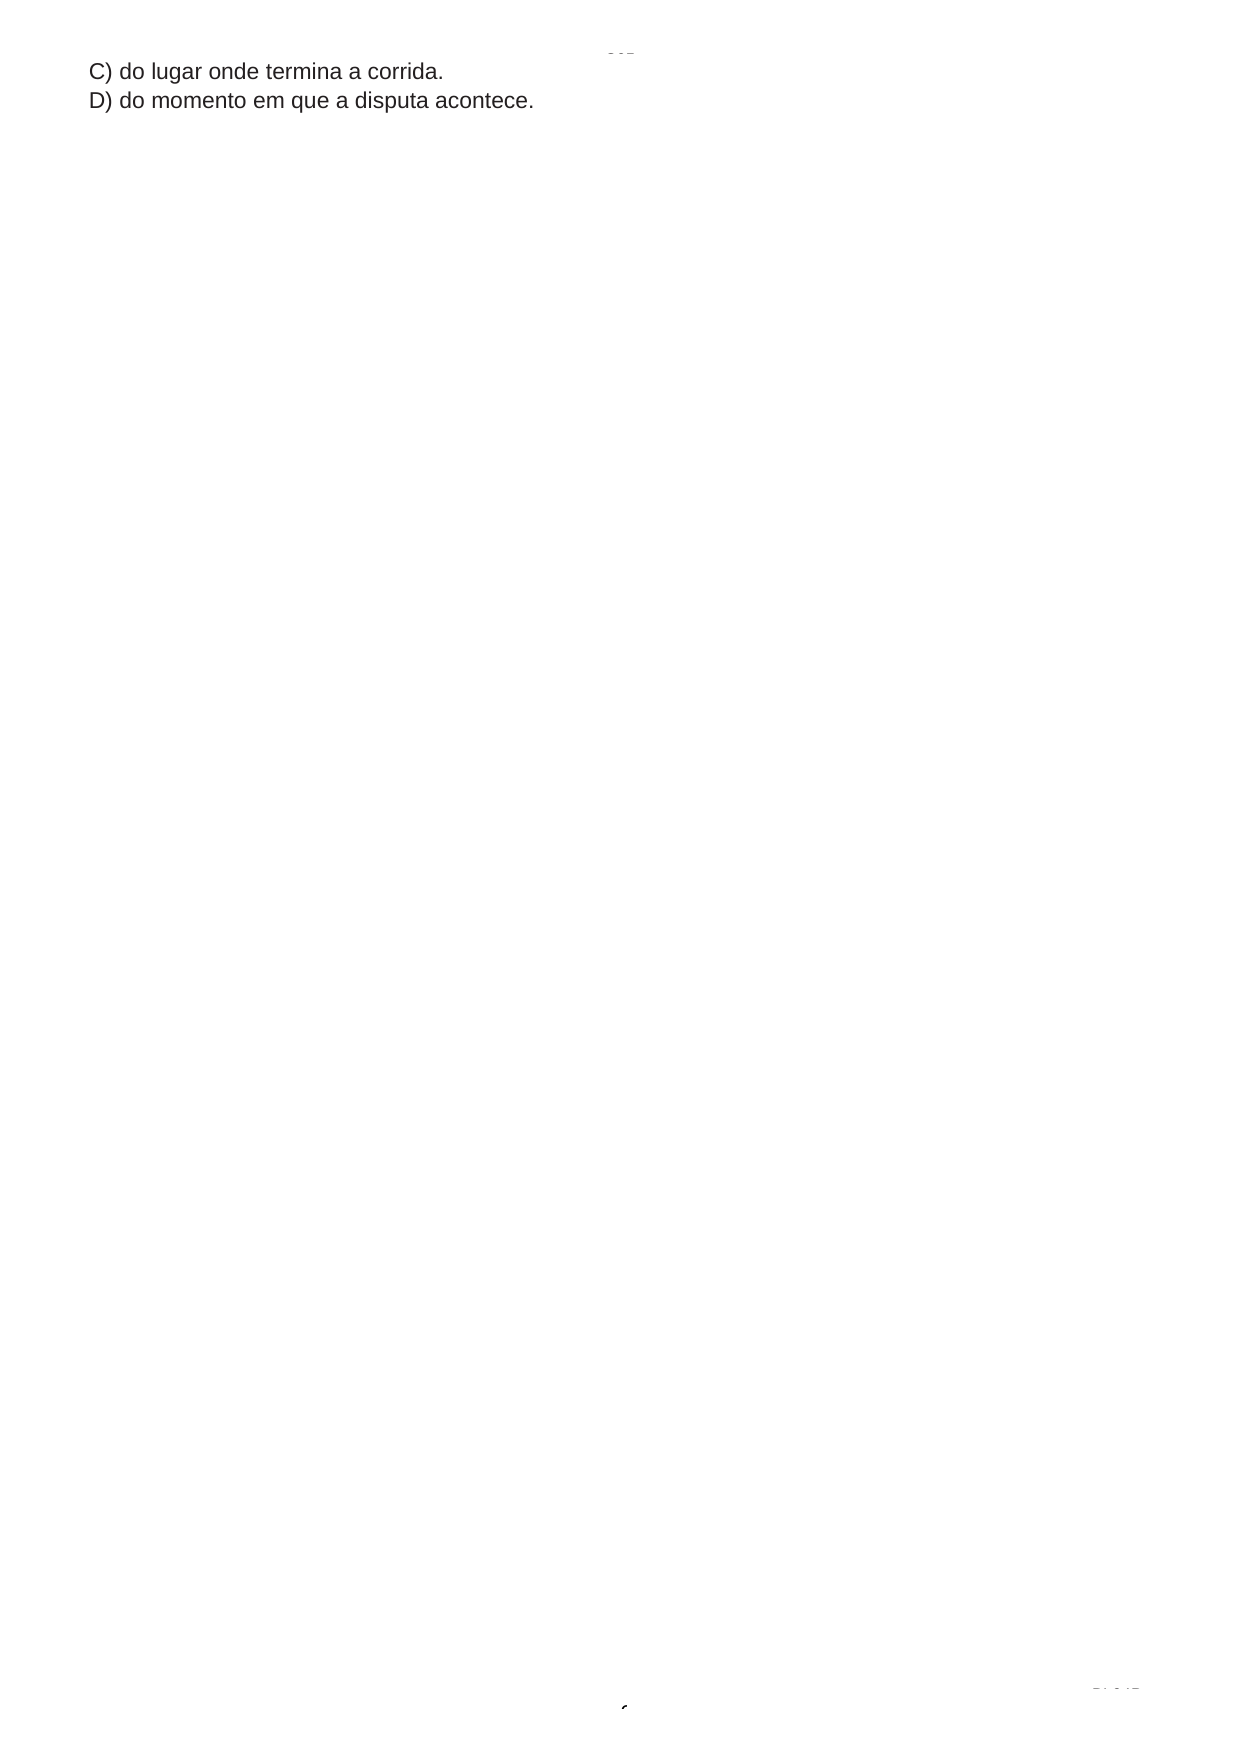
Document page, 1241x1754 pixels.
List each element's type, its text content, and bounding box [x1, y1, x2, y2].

list do momento em que a disputa acontece. [88, 87, 1163, 114]
list do lugar onde termina a corrida. [88, 58, 1163, 85]
